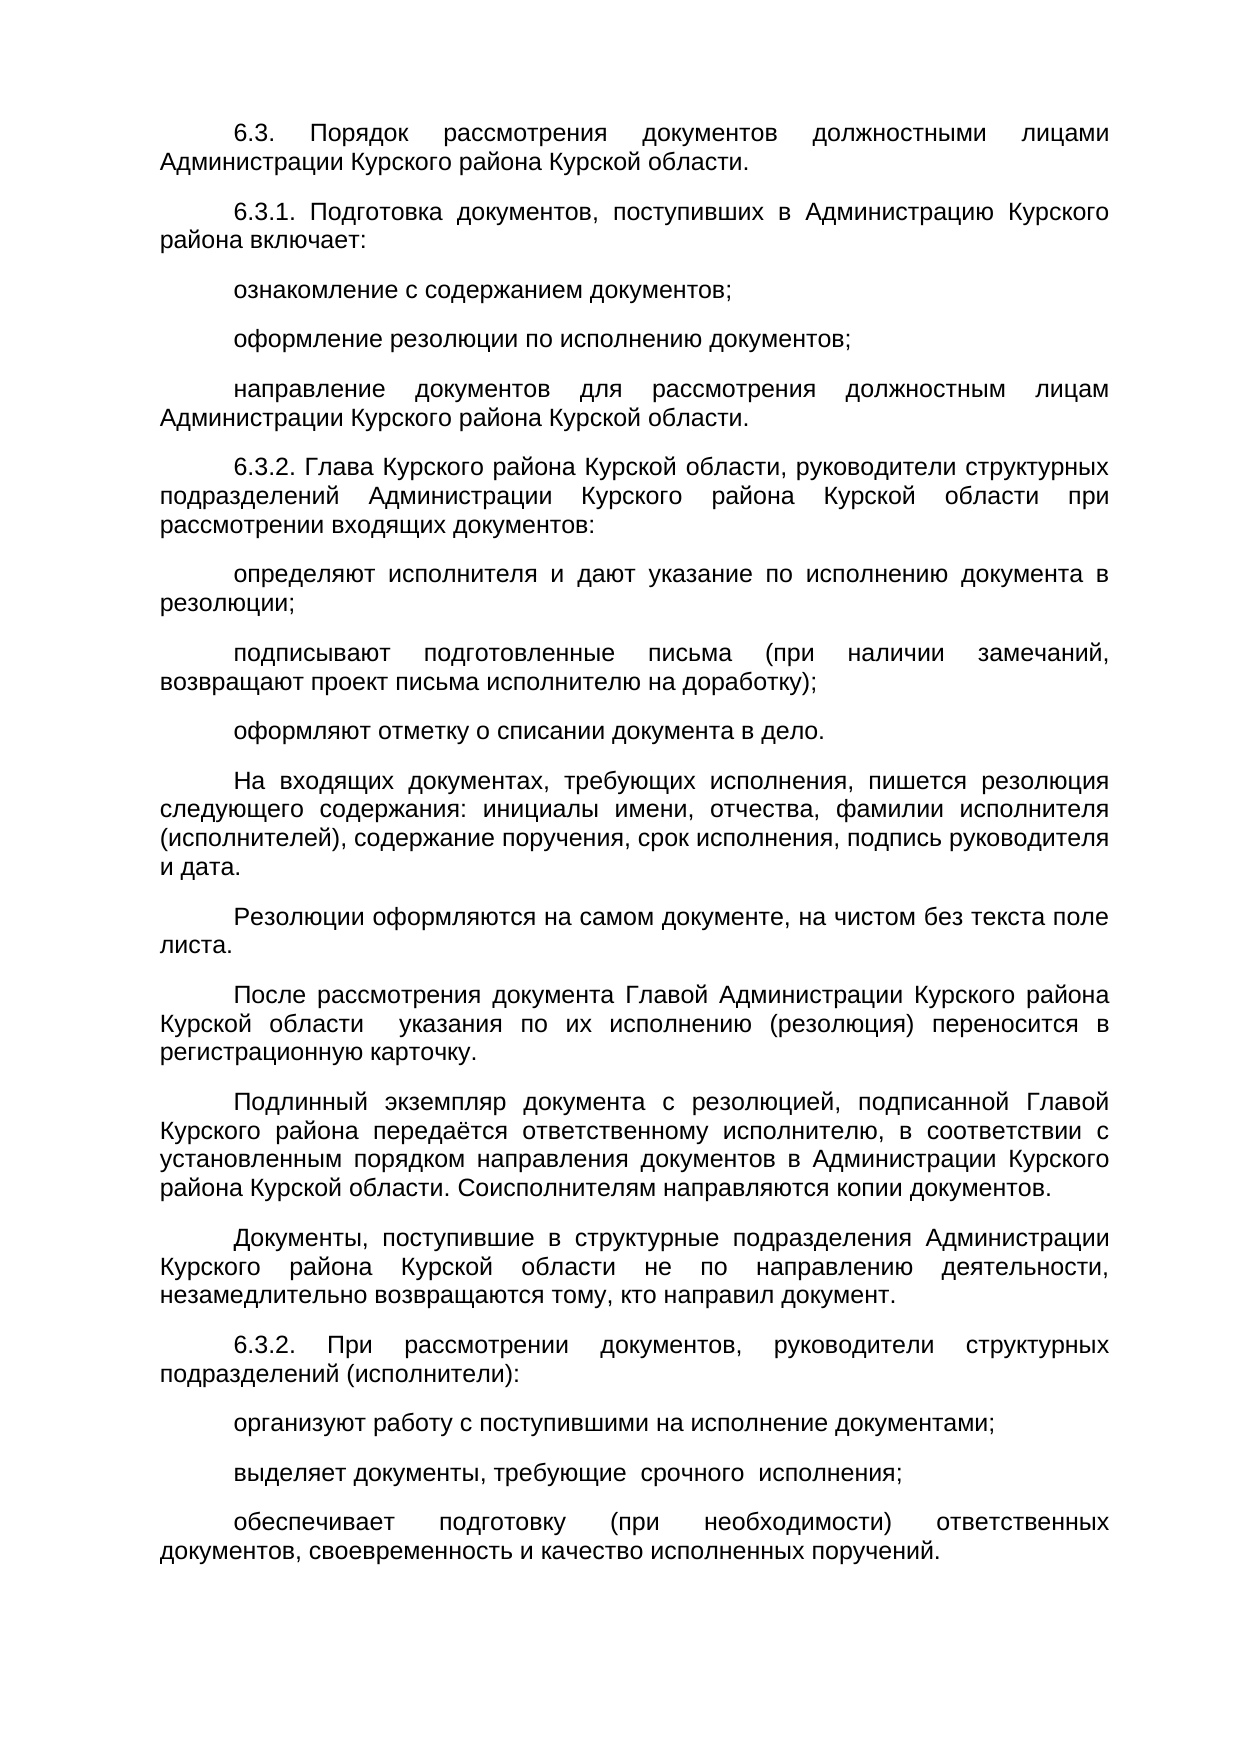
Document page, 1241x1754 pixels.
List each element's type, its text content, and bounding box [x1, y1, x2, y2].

text обеспечивает подготовку (при необходимости) ответственных документов, своевременность и качество исполненных поручений. [159, 1507, 1110, 1565]
text 6.3.2. Глава Курского района Курской области, руководители структурных подразделений Администрации Курского района Курской области при рассмотрении входящих документов: [159, 452, 1110, 538]
text подписывают подготовленные письма (при наличии замечаний, возвращают проект письма исполнителю на доработку); [159, 638, 1110, 695]
text определяют исполнителя и дают указание по исполнению документа в резолюции; [159, 559, 1110, 617]
text оформляют отметку о списании документа в дело. [159, 716, 1110, 745]
text Резолюции оформляются на самом документе, на чистом без текста поле листа. [159, 901, 1110, 959]
text 6.3.2. При рассмотрении документов, руководители структурных подразделений (исполнители): [159, 1330, 1110, 1387]
text организуют работу с поступившими на исполнение документами; [159, 1408, 1110, 1437]
text направление документов для рассмотрения должностным лицам Администрации Курского района Курской области. [159, 374, 1110, 431]
text Документы, поступившие в структурные подразделения Администрации Курского района Курской области не по направлению деятельности, незамедлительно возвращаются тому, кто направил документ. [159, 1223, 1110, 1309]
text выделяет документы, требующие срочного исполнения; [159, 1458, 1110, 1486]
text На входящих документах, требующих исполнения, пишется резолюция следующего содержания: инициалы имени, отчества, фамилии исполнителя (исполнителей), содержание поручения, срок исполнения, подпись руководителя и дата. [159, 766, 1110, 881]
text После рассмотрения документа Главой Администрации Курского района Курской области указания по их исполнению (резолюция) переносится в регистрационную карточку. [159, 980, 1110, 1066]
text ознакомление с содержанием документов; [159, 275, 1110, 303]
text Подлинный экземпляр документа с резолюцией, подписанной Главой Курского района передаётся ответственному исполнителю, в соответствии с установленным порядком направления документов в Администрации Курского района Курской области. Соисполнителям направляются копии документов. [159, 1087, 1110, 1202]
text 6.3. Порядок рассмотрения документов должностными лицами Администрации Курского района Курской области. [159, 118, 1110, 176]
text оформление резолюции по исполнению документов; [159, 324, 1110, 353]
text 6.3.1. Подготовка документов, поступивших в Администрацию Курского района включает: [159, 196, 1110, 254]
